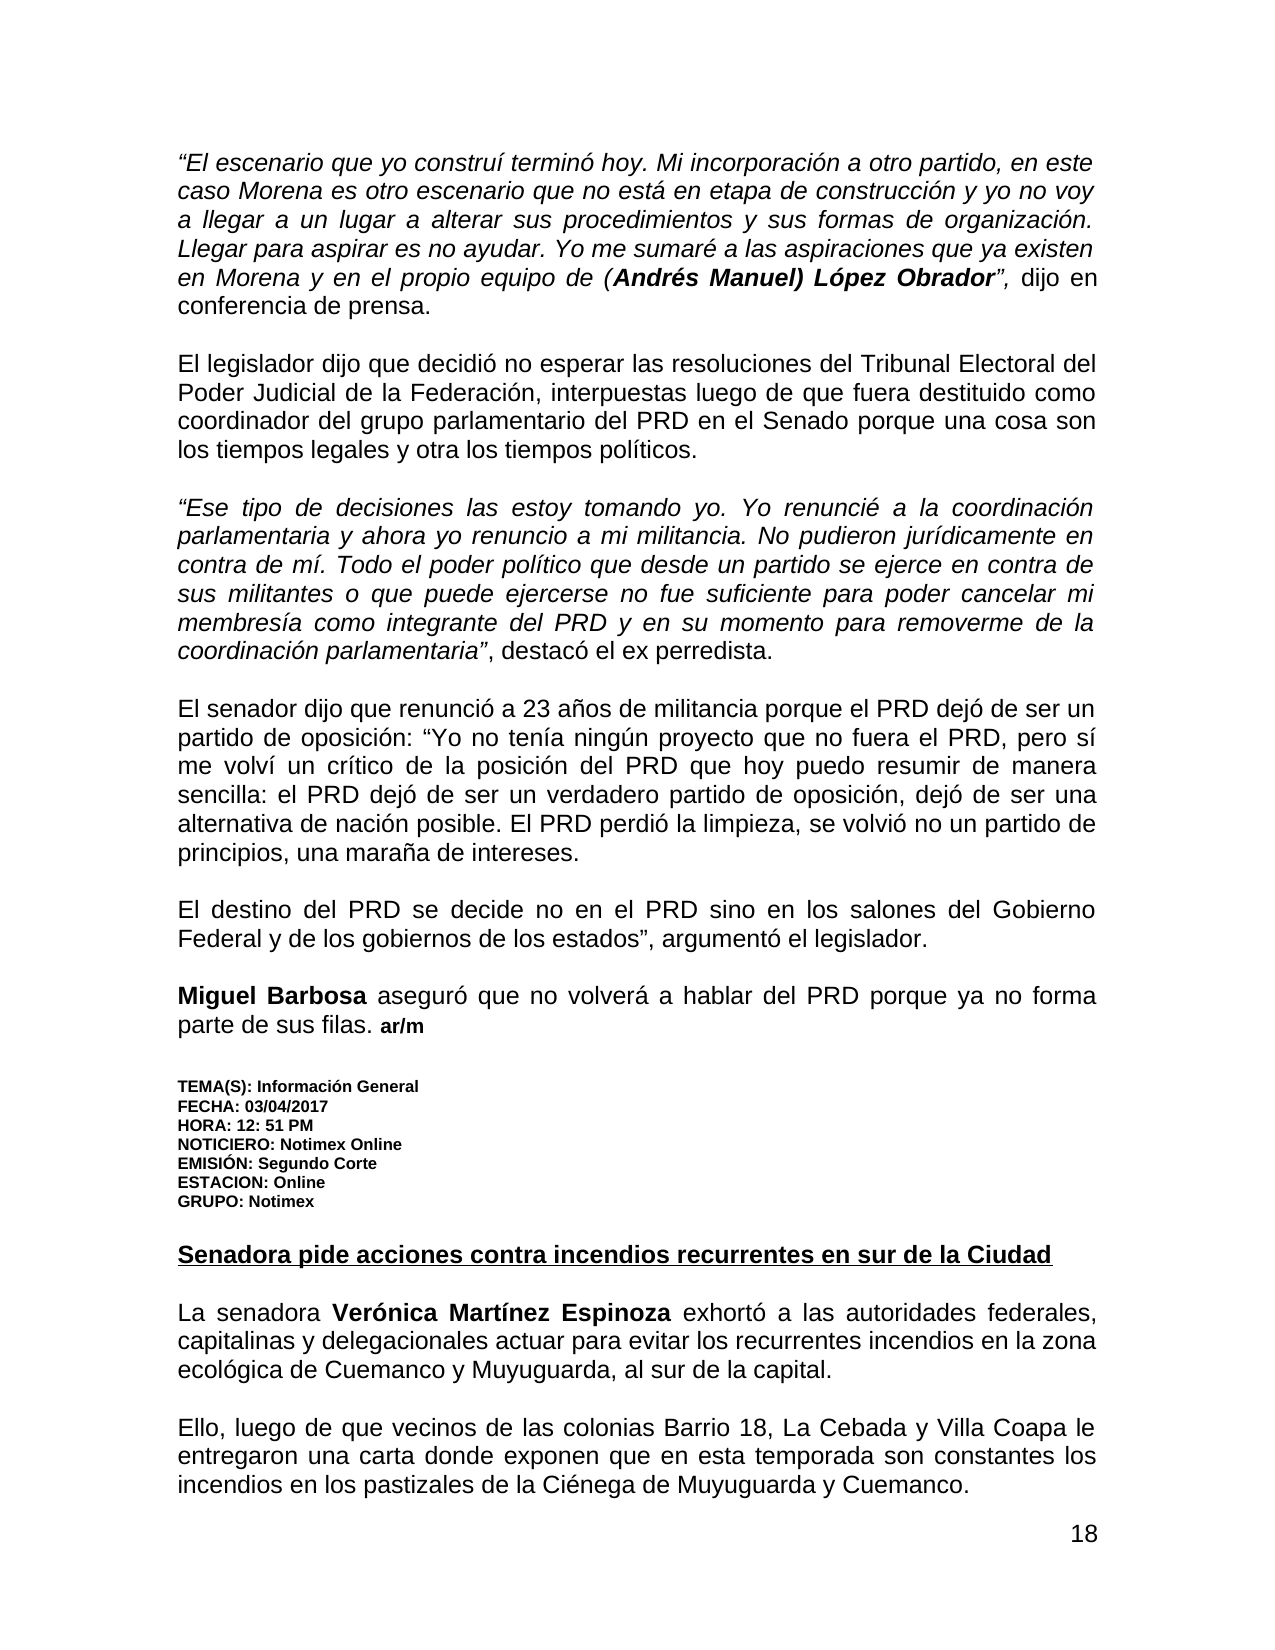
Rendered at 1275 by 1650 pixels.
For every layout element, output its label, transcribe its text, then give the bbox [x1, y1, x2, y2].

text La senadora Verónica Martínez Espinoza exhortó a las autoridades federales, capitalinas y delegacionales actuar para evitar los recurrentes incendios en la zona ecológica de Cuemanco y Muyuguarda, al sur de la capital. [177, 1298, 1098, 1384]
text FECHA: 03/04/2017 [177, 1096, 1098, 1116]
text “El escenario que yo construí terminó hoy. Mi incorporación a otro partido, en este caso Morena es otro escenario que no está en etapa de construcción y yo no voy a llegar a un lugar a alterar sus procedimientos y sus formas de organización. Llegar para aspirar es no ayudar. Yo me sumaré a las aspiraciones que ya existen en Morena y en el propio equipo de (Andrés Manuel) López Obrador”, dijo en conferencia de prensa. [177, 148, 1098, 320]
text “Ese tipo de decisiones las estoy tomando yo. Yo renuncié a la coordinación parlamentaria y ahora yo renuncio a mi militancia. No pudieron jurídicamente en contra de mí. Todo el poder político que desde un partido se ejerce en contra de sus militantes o que puede ejercerse no fue suficiente para poder cancelar mi membresía como integrante del PRD y en su momento para removerme de la coordinación parlamentaria”, destacó el ex perredista. [177, 493, 1098, 665]
text EMISIÓN: Segundo Corte [177, 1154, 1098, 1173]
text Senadora pide acciones contra incendios recurrentes en sur de la Ciudad [177, 1240, 1098, 1269]
text El destino del PRD se decide no en el PRD sino en los salones del Gobierno Federal y de los gobiernos de los estados”, argumentó el legislador. [177, 895, 1098, 953]
text El legislador dijo que decidió no esperar las resoluciones del Tribunal Electoral del Poder Judicial de la Federación, interpuestas luego de que fuera destituido como coordinador del grupo parlamentario del PRD en el Senado porque una cosa son los tiempos legales y otra los tiempos políticos. [177, 349, 1098, 464]
text HORA: 12: 51 PM [177, 1116, 1098, 1135]
text Miguel Barbosa aseguró que no volverá a hablar del PRD porque ya no forma parte de sus filas. ar/m [177, 981, 1098, 1039]
text GRUPO: Notimex [177, 1192, 1098, 1211]
text Ello, luego de que vecinos de las colonias Barrio 18, La Cebada y Villa Coapa le entregaron una carta donde exponen que en esta temporada son constantes los incendios en los pastizales de la Ciénega de Muyuguarda y Cuemanco. [177, 1413, 1098, 1499]
text El senador dijo que renunció a 23 años de militancia porque el PRD dejó de ser un partido de oposición: “Yo no tenía ningún proyecto que no fuera el PRD, pero sí me volví un crítico de la posición del PRD que hoy puedo resumir de manera sencilla: el PRD dejó de ser un verdadero partido de oposición, dejó de ser una alternativa de nación posible. El PRD perdió la limpieza, se volvió no un partido de principios, una maraña de intereses. [177, 694, 1098, 866]
text ESTACION: Online [177, 1173, 1098, 1192]
text NOTICIERO: Notimex Online [177, 1135, 1098, 1154]
text TEMA(S): Información General [177, 1077, 1098, 1096]
